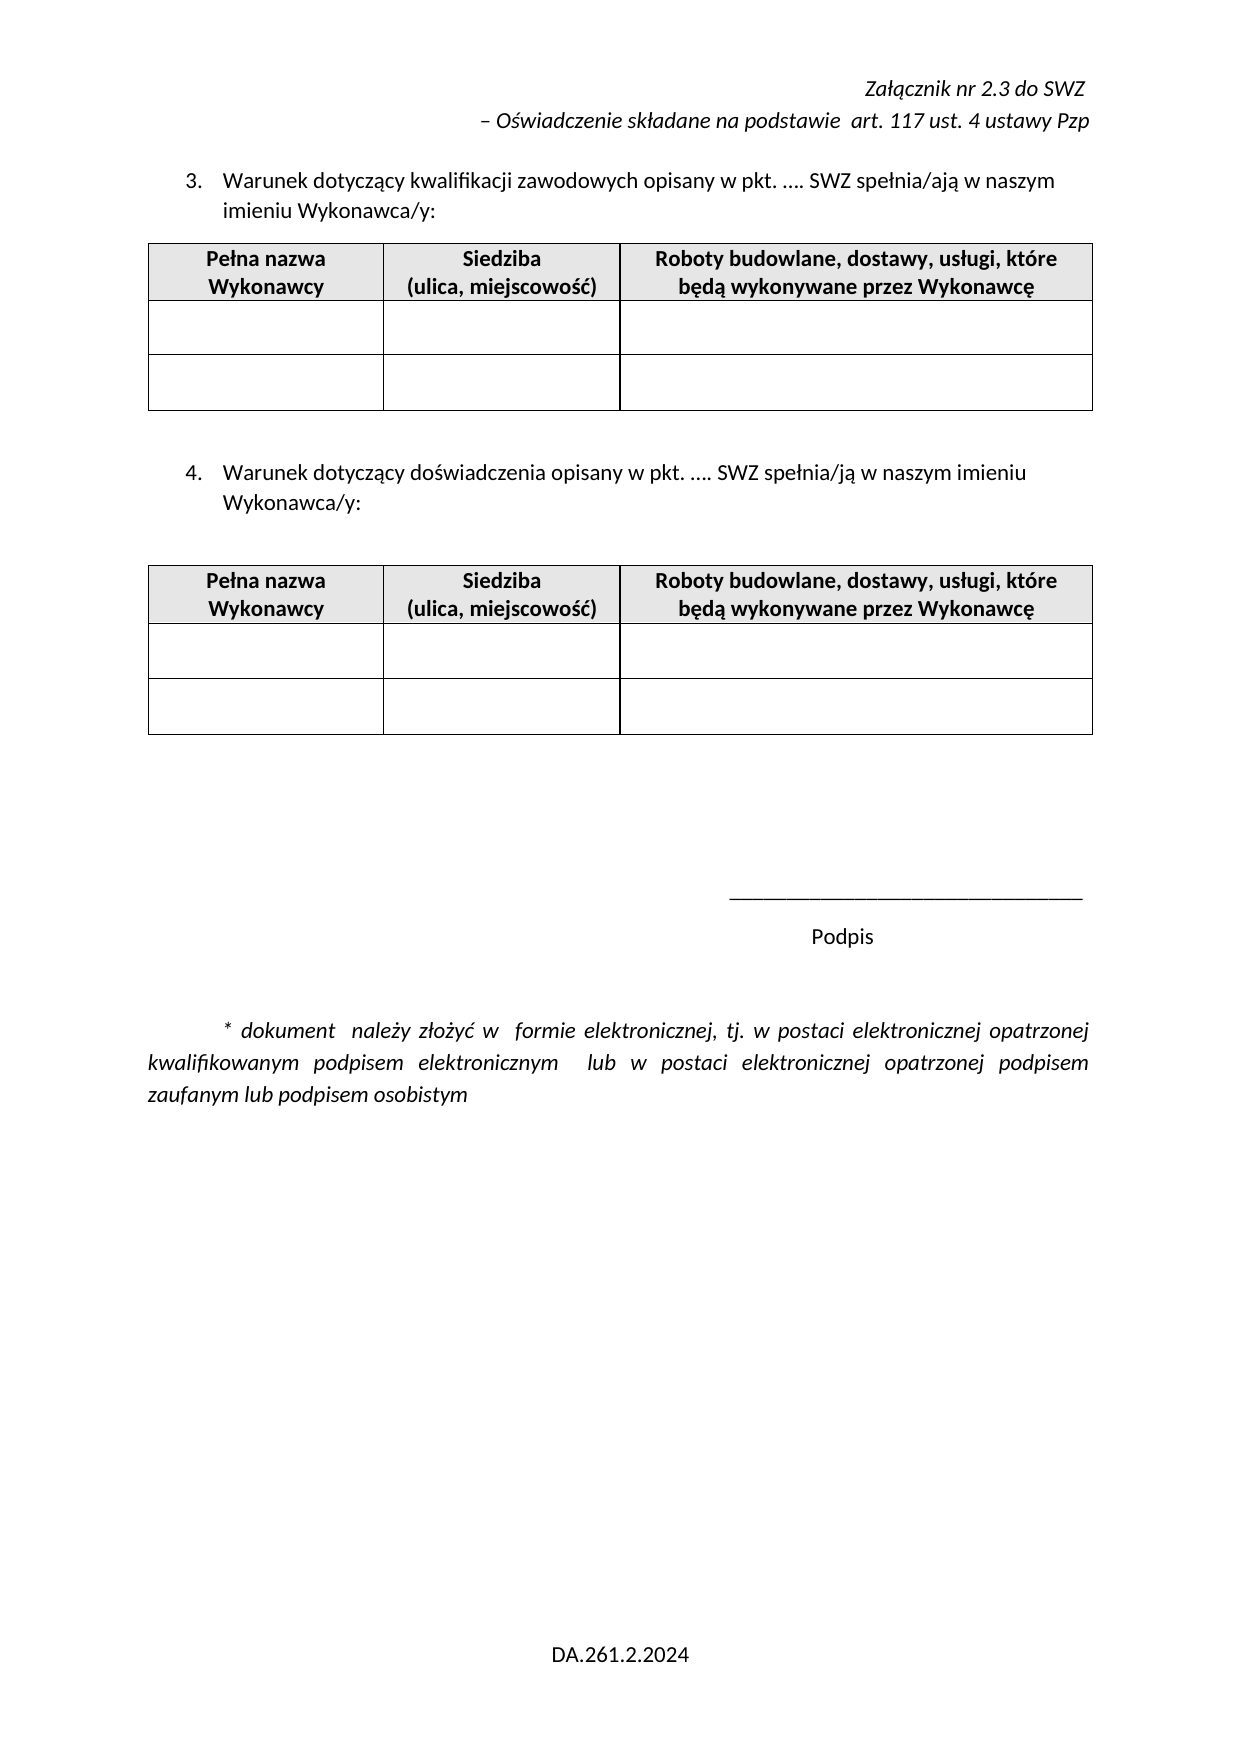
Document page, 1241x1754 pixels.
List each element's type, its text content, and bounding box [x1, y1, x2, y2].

text * dokument należy złożyć w formie elektronicznej, tj. w postaci elektronicznej opatrzonej kwalifikowanym podpisem elektronicznym lub w postaci elektronicznej opatrzonej podpisem zaufanym lub podpisem osobistym [148, 1016, 1093, 1109]
table_cell [621, 624, 1092, 678]
text Podpis [148, 922, 1093, 951]
table_header Siedziba (ulica, miejscowość) [384, 566, 619, 622]
list Warunek dotyczący kwalifikacji zawodowych opisany w pkt. …. SWZ spełnia/ają w naszym imieniu Wykonawca/y: [185, 166, 1093, 224]
table_cell [384, 679, 619, 734]
table_header Pełna nazwa Wykonawcy [149, 566, 383, 622]
table_cell [621, 679, 1092, 734]
table_header Pełna nazwa Wykonawcy [149, 244, 383, 300]
table_cell [149, 624, 383, 678]
table_cell [384, 301, 619, 354]
table_cell [384, 355, 619, 410]
table_header Siedziba (ulica, miejscowość) [384, 244, 619, 300]
table_cell [149, 355, 383, 410]
table_cell [149, 301, 383, 354]
table_cell [149, 679, 383, 734]
text _______________________________ [148, 876, 1093, 904]
table_cell [621, 301, 1092, 354]
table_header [621, 244, 1092, 300]
table_cell [384, 624, 619, 678]
table_cell [621, 355, 1092, 410]
list Warunek dotyczący doświadczenia opisany w pkt. …. SWZ spełnia/ją w naszym imieniu Wykonawca/y: [185, 458, 1093, 516]
table_header Roboty budowlane, dostawy, usługi, które będą wykonywane przez Wykonawcę [621, 566, 1092, 622]
